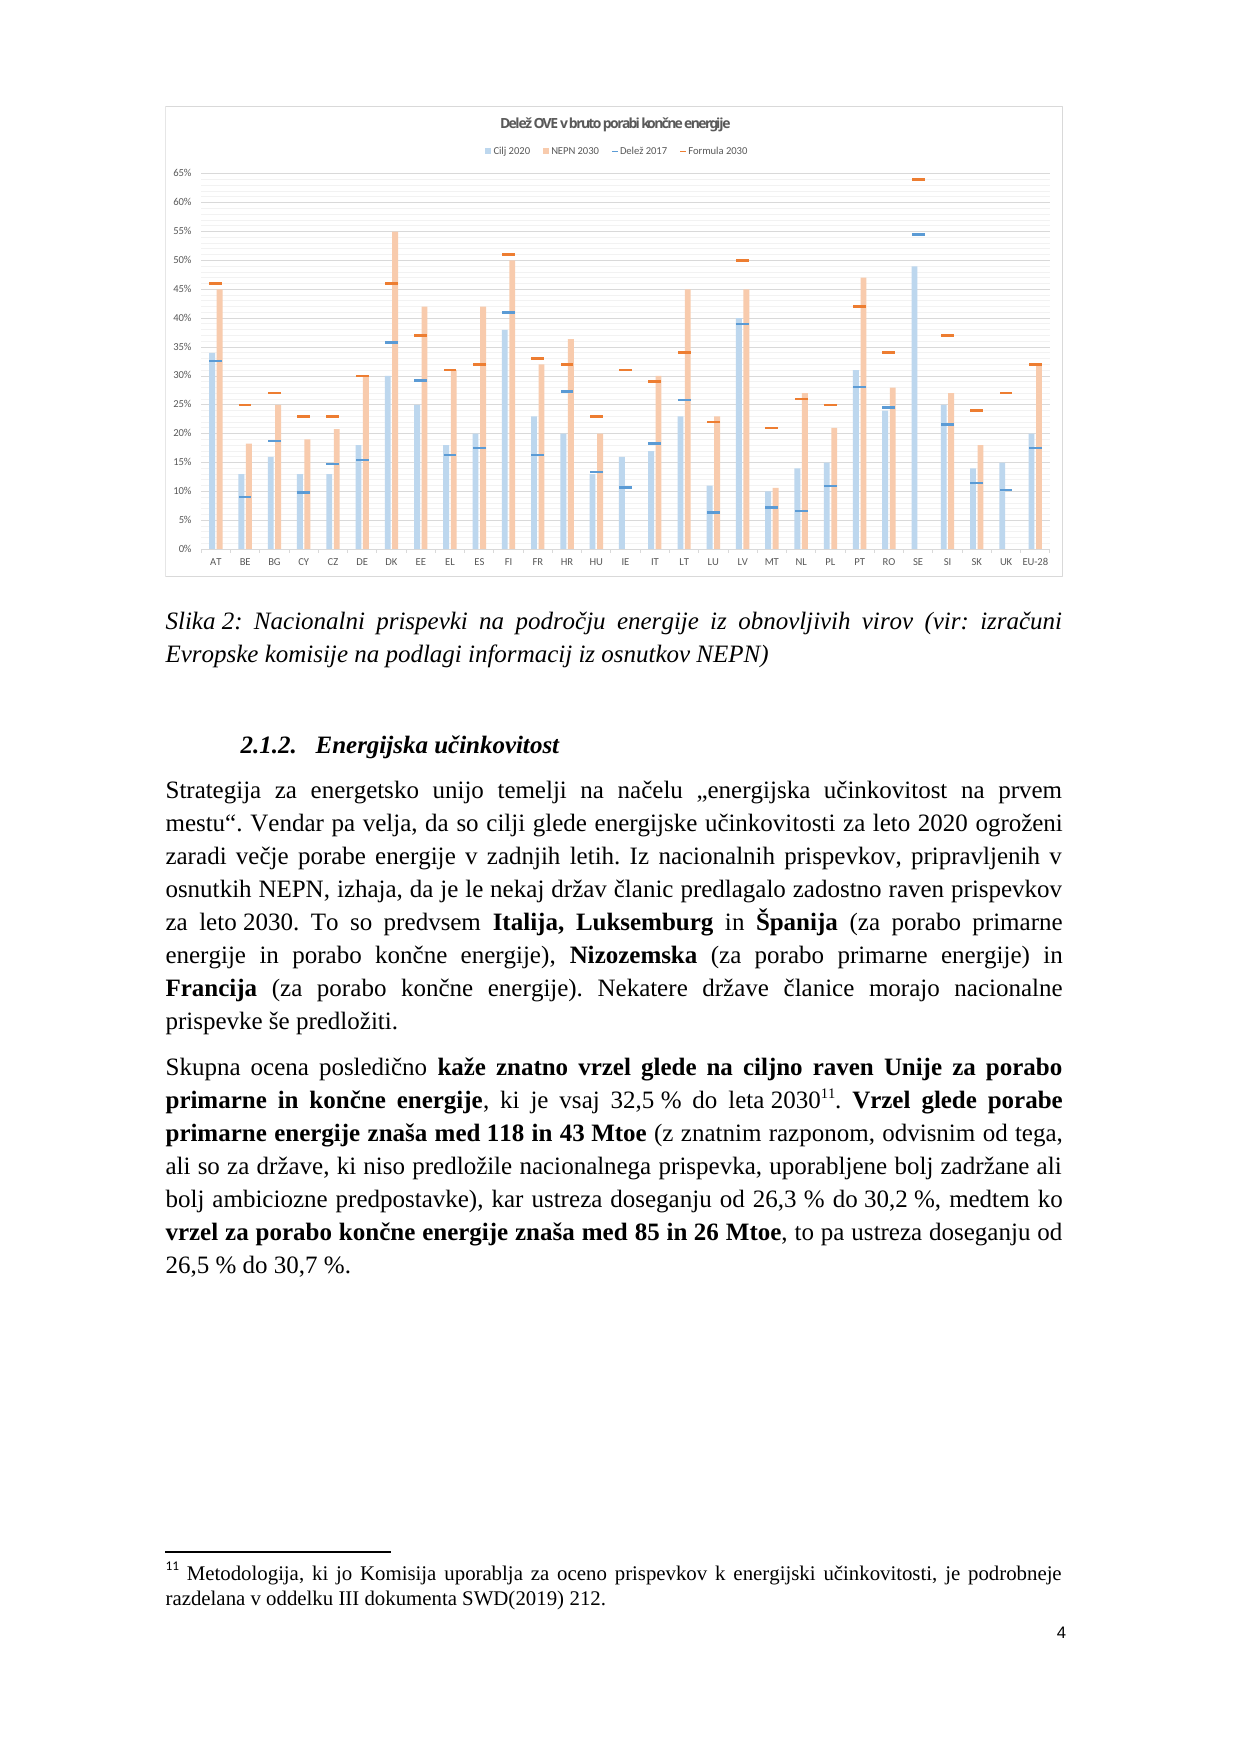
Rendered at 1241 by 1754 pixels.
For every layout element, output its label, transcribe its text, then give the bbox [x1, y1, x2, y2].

text Slika 2: Nacionalni prispevki na področju energije iz obnovljivih virov (vir: izračuni Evropske komisije na podlagi informacij iz osnutkov NEPN) [165, 606, 1063, 667]
subtitle Energijska učinkovitost [240, 730, 1063, 758]
text Skupna ocena posledično kaže znatno vrzel glede na ciljno raven Unije za porabo primarne in končne energije, ki je vsaj 32,5 % do leta 2030. Vrzel glede porabe primarne energije znaša med 118 in 43 Mtoe (z znatnim razponom, odvisnim od tega, ali so za države, ki niso predložile nacionalnega prispevka, uporabljene bolj zadržane ali bolj ambiciozne predpostavke), kar ustreza doseganju od 26,3 % do 30,2 %, medtem ko vrzel za porabo končne energije znaša med 85 in 26 Mtoe, to pa ustreza doseganju od 26,5 % do 30,7 %. [165, 1052, 1063, 1279]
text Strategija za energetsko unijo temelji na načelu „energijska učinkovitost na prvem mestu“. Vendar pa velja, da so cilji glede energijske učinkovitosti za leto 2020 ogroženi zaradi večje porabe energije v zadnjih letih. Iz nacionalnih prispevkov, pripravljenih v osnutkih NEPN, izhaja, da je le nekaj držav članic predlagalo zadostno raven prispevkov za leto 2030. To so predvsem Italija, Luksemburg in Španija (za porabo primarne energije in porabo končne energije), Nizozemska (za porabo primarne energije) in Francija (za porabo končne energije). Nekatere države članice morajo nacionalne prispevke še predložiti. [165, 775, 1063, 1035]
